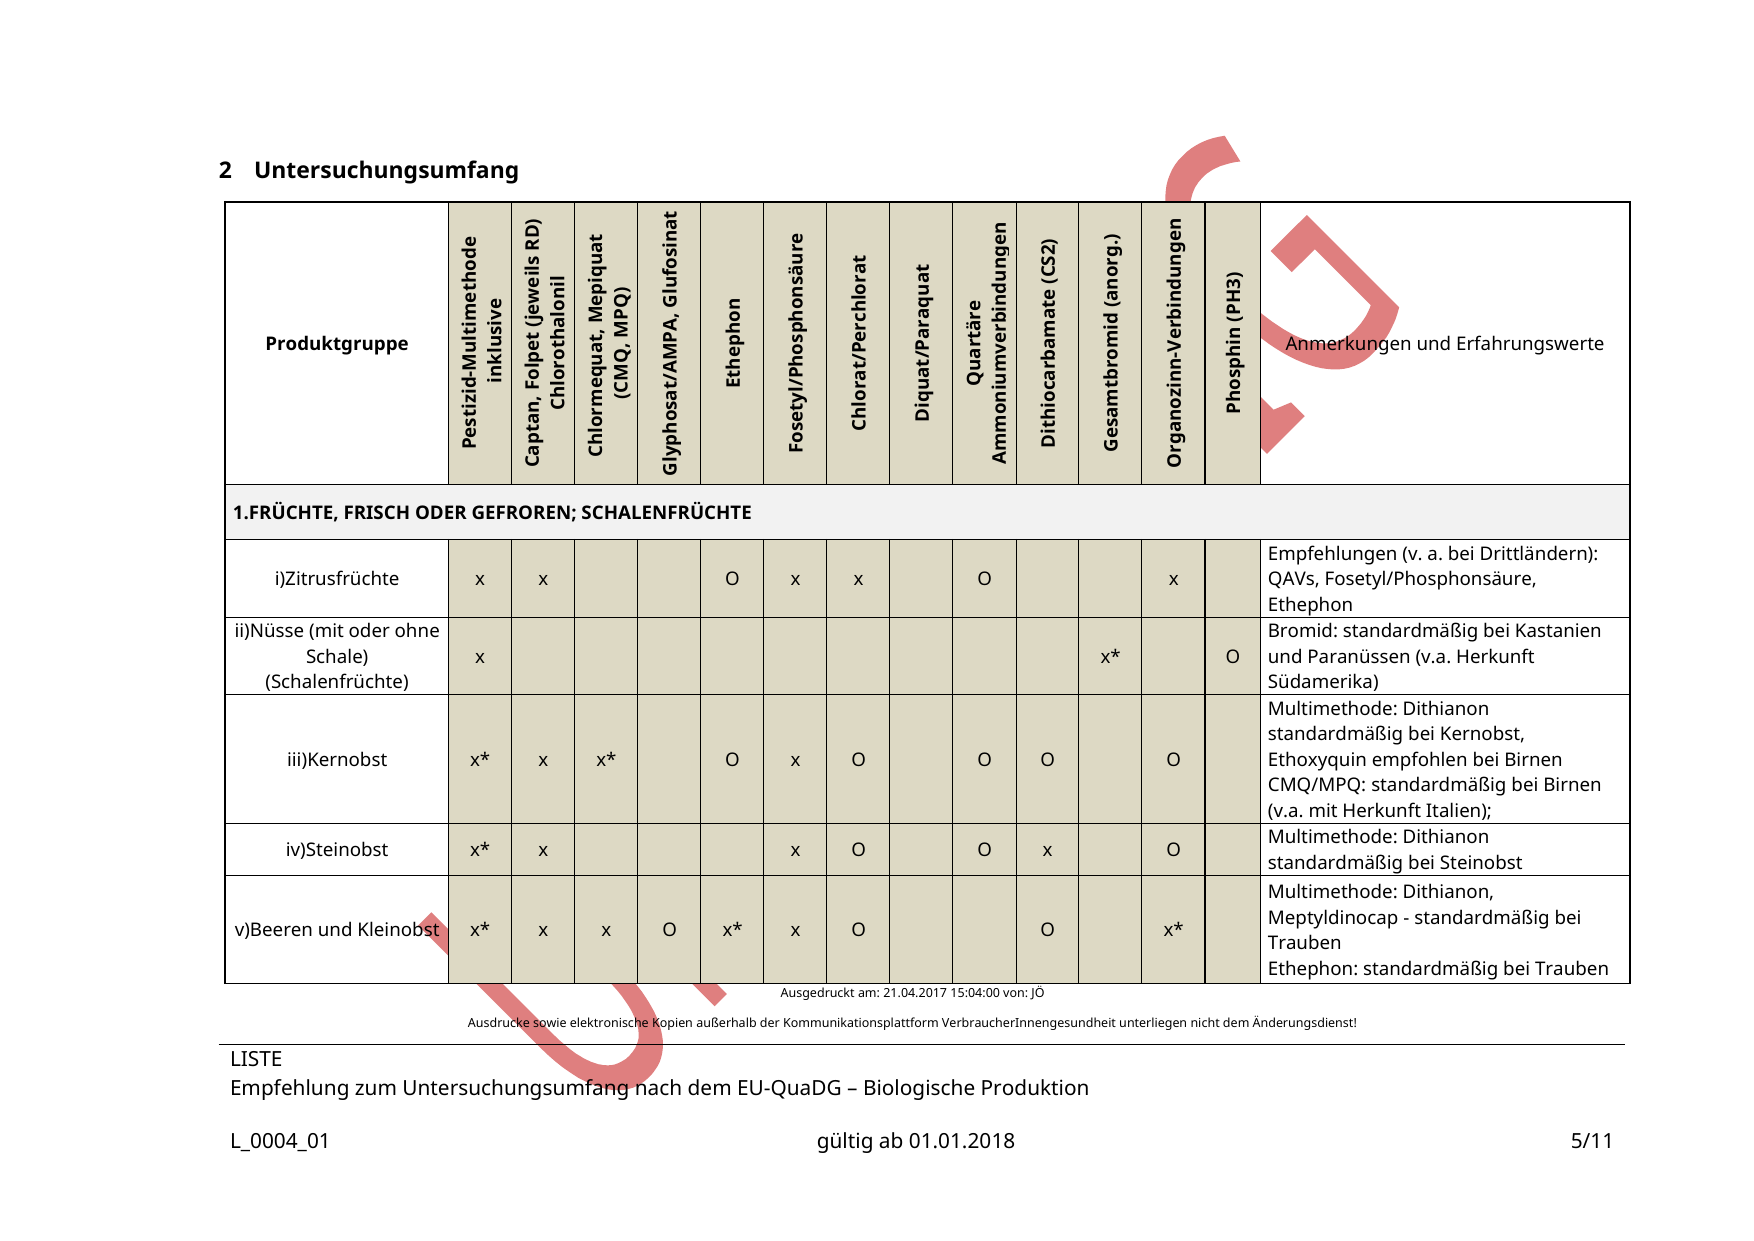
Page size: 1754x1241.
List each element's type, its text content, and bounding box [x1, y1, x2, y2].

table_cell O [953, 695, 1016, 823]
table_cell [1079, 876, 1141, 983]
table_header Diquat/Paraquat [890, 203, 952, 484]
table_header Glyphosat/AMPA, Glufosinat [638, 203, 700, 484]
table_cell x* [575, 695, 637, 823]
table_cell O [1017, 876, 1078, 983]
table_cell [701, 618, 763, 694]
table_cell Multimethode: Dithianon standardmäßig bei Steinobst [1261, 824, 1629, 875]
table_cell [890, 540, 952, 617]
table_cell [764, 618, 826, 694]
table_cell x [1142, 540, 1204, 617]
table_cell i)Zitrusfrüchte [226, 540, 448, 617]
table_header Fosetyl/Phosphonsäure [764, 203, 826, 484]
table_cell [1206, 824, 1260, 875]
table_cell [1017, 540, 1078, 617]
subtitle Untersuchungsumfang [218, 155, 1606, 184]
table_cell [827, 618, 889, 694]
table_cell x [1017, 824, 1078, 875]
table_cell x [449, 618, 511, 694]
table_header Organozinn-Verbindungen [1142, 203, 1204, 484]
table_cell [575, 540, 637, 617]
table_cell 1.FRÜCHTE, FRISCH ODER GEFROREN; SCHALENFRÜCHTE [226, 485, 1629, 539]
table_cell [890, 618, 952, 694]
table_cell [1079, 695, 1141, 823]
table_cell Multimethode: Dithianon standardmäßig bei Kernobst, Ethoxyquin empfohlen bei Birnen CMQ/MPQ: standardmäßig bei Birnen (v.a. mit Herkunft Italien); [1261, 695, 1629, 823]
table_cell O [638, 876, 700, 983]
table_cell [1142, 618, 1204, 694]
table_cell x* [449, 824, 511, 875]
table_cell O [701, 695, 763, 823]
table_cell [890, 695, 952, 823]
table_header Phosphin (PH3) [1206, 203, 1260, 484]
table_cell [575, 824, 637, 875]
table_cell O [701, 540, 763, 617]
table_cell [890, 824, 952, 875]
table_cell [1017, 618, 1078, 694]
table_cell [638, 695, 700, 823]
table_cell [1206, 695, 1260, 823]
table_cell O [827, 824, 889, 875]
table_cell O [827, 876, 889, 983]
table_header Ethephon [701, 203, 763, 484]
table_cell x [827, 540, 889, 617]
table_header Chlorat/Perchlorat [827, 203, 889, 484]
table_cell v)Beeren und Kleinobst [226, 876, 448, 983]
table_cell x [764, 695, 826, 823]
table_cell Empfehlungen (v. a. bei Drittländern): QAVs, Fosetyl/Phosphonsäure, Ethephon [1261, 540, 1629, 617]
table_header Chlormequat, Mepiquat (CMQ, MPQ) [575, 203, 637, 484]
table_cell [638, 618, 700, 694]
table_cell x [575, 876, 637, 983]
table_cell x [764, 540, 826, 617]
table_cell x [512, 876, 574, 983]
table_cell O [953, 540, 1016, 617]
table_cell x [764, 824, 826, 875]
table_cell x* [1142, 876, 1204, 983]
table_cell [1206, 540, 1260, 617]
table_cell [701, 824, 763, 875]
table_cell O [1017, 695, 1078, 823]
table_cell iii)Kernobst [226, 695, 448, 823]
table_cell [953, 618, 1016, 694]
table_cell O [1142, 824, 1204, 875]
table_cell iv)Steinobst [226, 824, 448, 875]
table_cell O [1142, 695, 1204, 823]
table_cell x* [449, 876, 511, 983]
table_cell [953, 876, 1016, 983]
table_cell x* [449, 695, 511, 823]
table_header Gesamtbromid (anorg.) [1079, 203, 1141, 484]
table_cell [890, 876, 952, 983]
table_cell x [764, 876, 826, 983]
table_cell x [449, 540, 511, 617]
table_cell [1206, 876, 1260, 983]
table_header Anmerkungen und Erfahrungswerte [1261, 203, 1629, 484]
table_header Pestizid-Multimethode inklusive Phenoxyalkancarbonsäuren [449, 203, 511, 484]
table_cell Multimethode: Dithianon, Meptyldinocap - standardmäßig bei Trauben Ethephon: standardmäßig bei Trauben (v.a. mit Herkunft Indien) Dithiocarbamate: empfohlen bei Erdbeeren, Himbeeren Organozinnverbindungen: in Trauben standardmäßig, in Kleinbeerenobst empfohlen [1261, 876, 1629, 983]
table_cell x [512, 824, 574, 875]
table_header Quartäre Ammoniumverbindungen QAVs (DDAC, BAC) [953, 203, 1016, 484]
table_cell x [512, 540, 574, 617]
table_cell [638, 824, 700, 875]
table_cell [575, 618, 637, 694]
table_cell O [953, 824, 1016, 875]
table_header Produktgruppe [226, 203, 448, 484]
table_cell O [1206, 618, 1260, 694]
table_cell [638, 540, 700, 617]
table_cell Bromid: standardmäßig bei Kastanien und Paranüssen (v.a. Herkunft Südamerika) [1261, 618, 1629, 694]
table_cell [1079, 540, 1141, 617]
table_header Dithiocarbamate (CS2) [1017, 203, 1078, 484]
table_cell [1079, 824, 1141, 875]
table_cell [512, 618, 574, 694]
table_cell O [827, 695, 889, 823]
table_cell x [512, 695, 574, 823]
table_header Captan, Folpet (jeweils RD) Chlorothalonil [512, 203, 574, 484]
table_cell ii)Nüsse (mit oder ohne Schale) (Schalenfrüchte) [226, 618, 448, 694]
table_cell x* [701, 876, 763, 983]
table_cell x* [1079, 618, 1141, 694]
